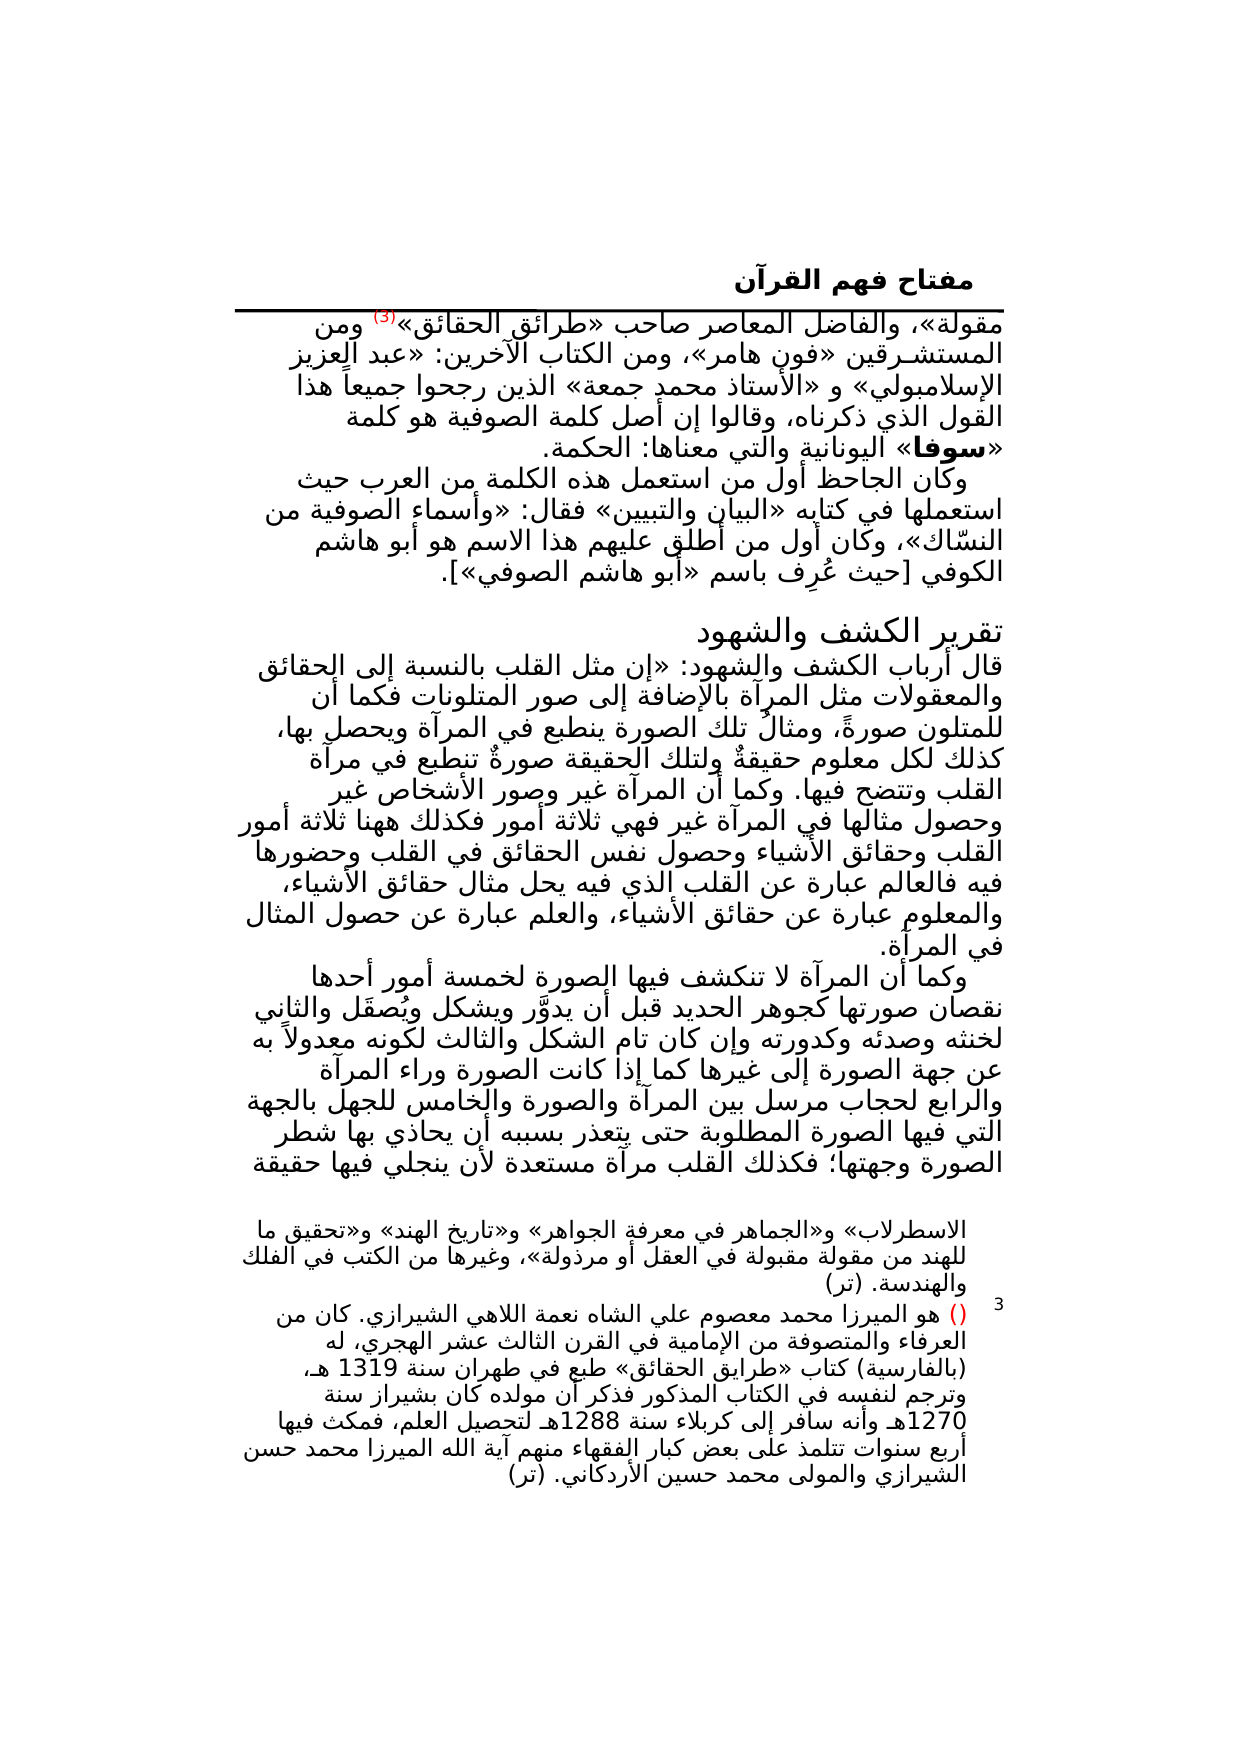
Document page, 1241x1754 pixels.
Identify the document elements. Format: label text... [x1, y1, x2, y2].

text وكما أن المرآة لا تنكشف فيها الصورة لخمسة أمور أحدها نقصان صورتها كجوهر الحديد قبل أن يدوَّر ويشكل ويُصقَل والثاني لخنثه وصدئه وكدورته وإن كان تام الشكل والثالث لكونه معدولاً به عن جهة الصورة إلى غيرها كما إذا كانت الصورة وراء المرآة والرابع لحجاب مرسل بين المرآة والصورة والخامس للجهل بالجهة التي فيها الصورة المطلوبة حتى يتعذر بسببه أن يحاذي بها شطر الصورة وجهتها؛ فكذلك القلب مرآة مستعدة لأن ينجلي فيها حقيقة الحق في الأمور كلها وإنما خلت القلوب عن العلوم التي خلت عنها لهذه الأسباب الخمسة: [236, 962, 1004, 1179]
text تقرير الكشف والشهود [236, 613, 1004, 650]
text قال أرباب الكشف والشهود: «إن مثل القلب بالنسبة إلى الحقائق والمعقولات مثل المرآة بالإضافة إلى صور المتلونات فكما أن للمتلون صورةً، ومثالُ تلك الصورة ينطبع في المرآة ويحصل بها، كذلك لكل معلوم حقيقةٌ ولتلك الحقيقة صورةٌ تنطبع في مرآة القلب وتتضح فيها. وكما أن المرآة غير وصور الأشخاص غير وحصول مثالها في المرآة غير فهي ثلاثة أمور فكذلك ههنا ثلاثة أمور القلب وحقائق الأشياء وحصول نفس الحقائق في القلب وحضورها فيه فالعالم عبارة عن القلب الذي فيه يحل مثال حقائق الأشياء، والمعلوم عبارة عن حقائق الأشياء، والعلم عبارة عن حصول المثال في المرآة. [236, 650, 1004, 962]
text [236, 308, 1004, 464]
text وكان الجاحظ أول من استعمل هذه الكلمة من العرب حيث استعملها في كتابه «البيان والتبيين» فقال: «وأسماء الصوفية من النسّاك»، وكان أول من أطلق عليهم هذا الاسم هو أبو هاشم الكوفي [حيث عُرِف باسم «أبو هاشم الصوفي»]. [236, 464, 1004, 588]
